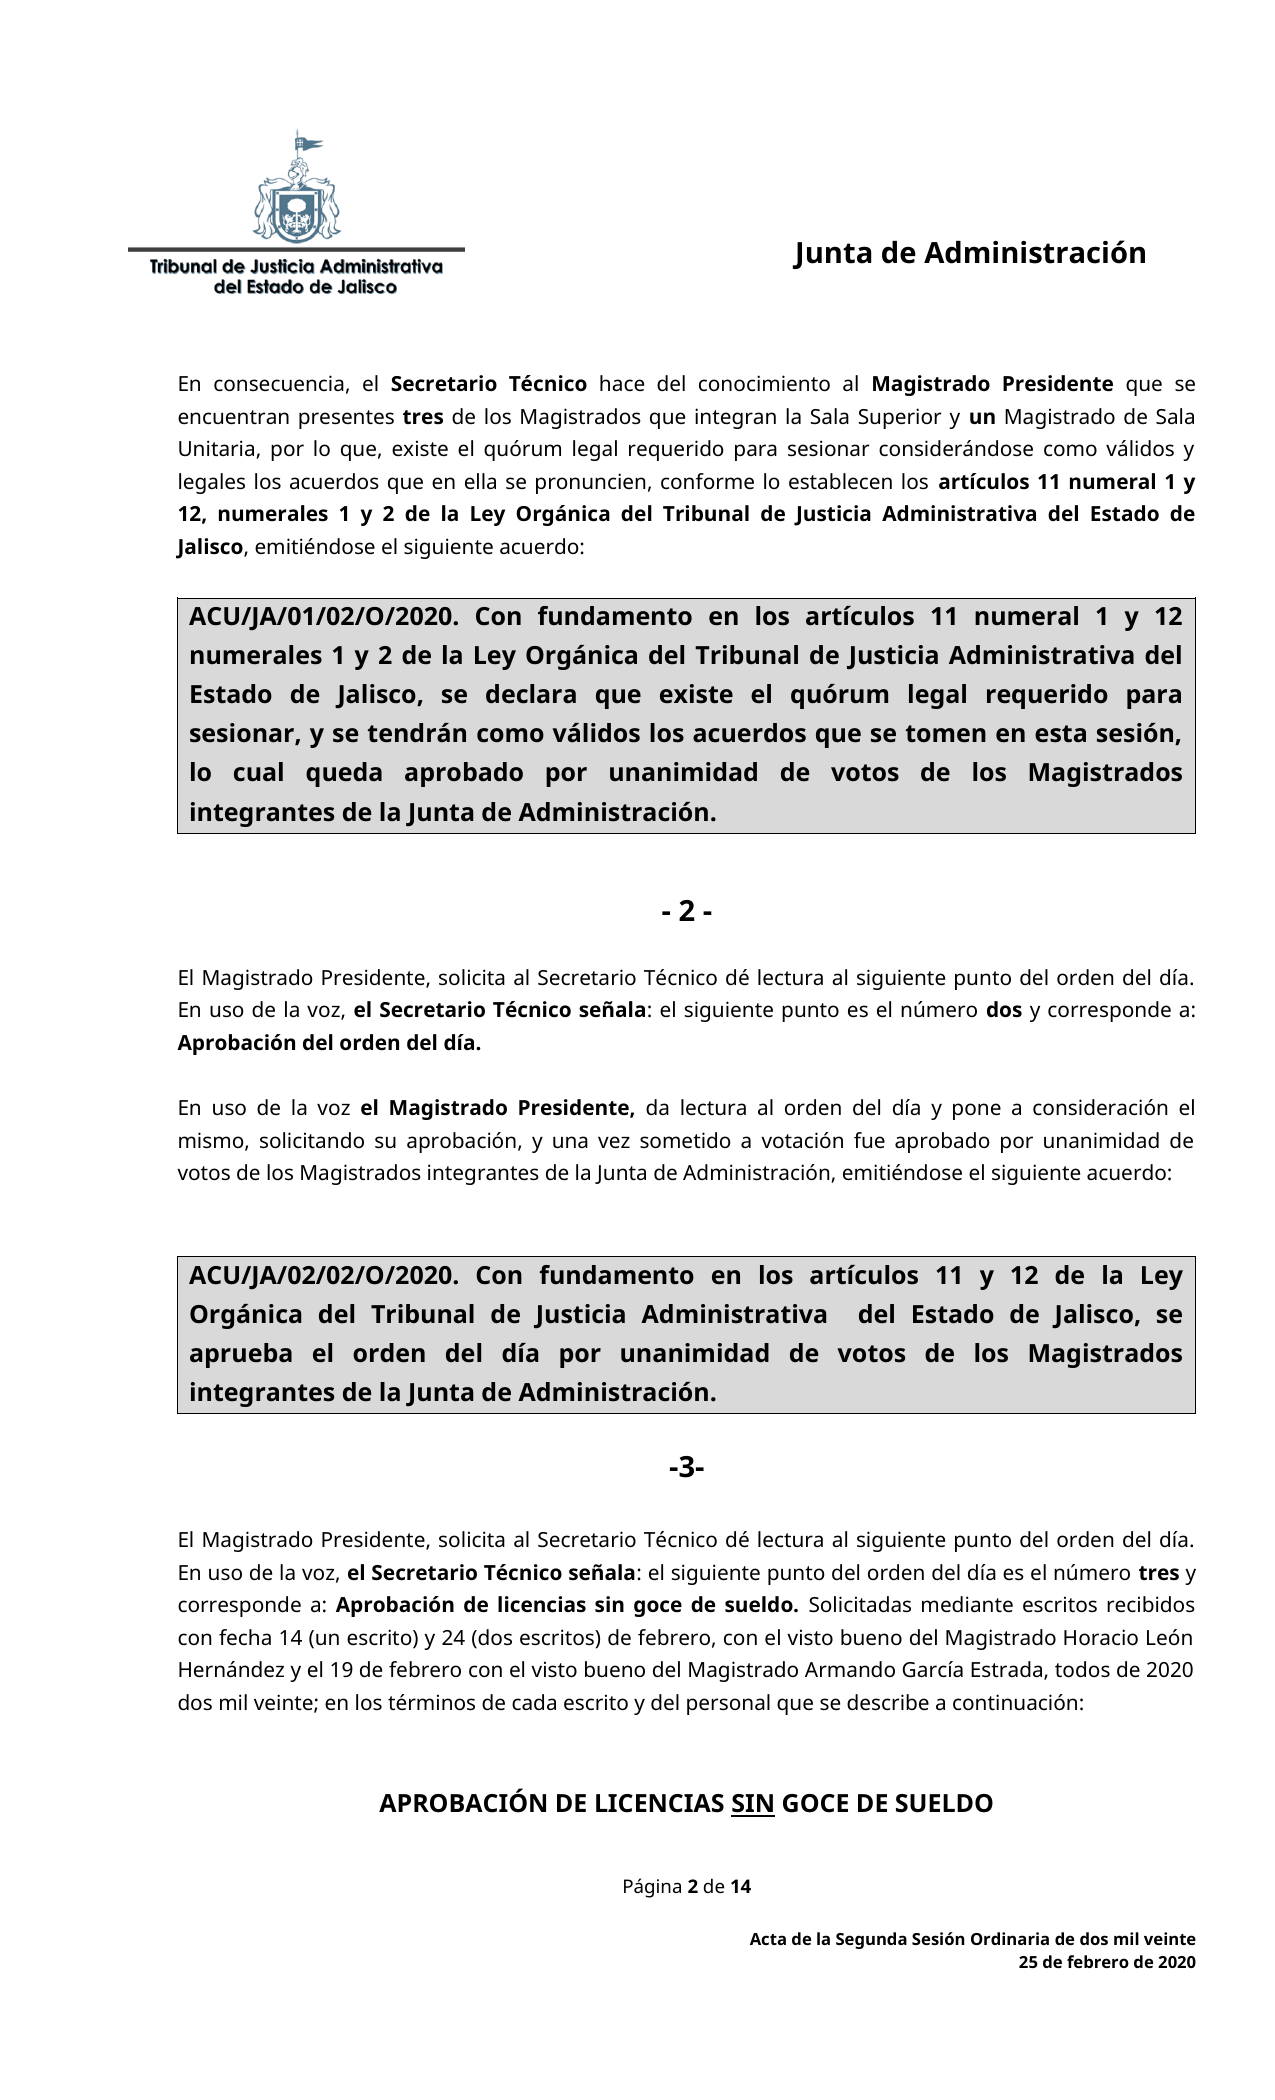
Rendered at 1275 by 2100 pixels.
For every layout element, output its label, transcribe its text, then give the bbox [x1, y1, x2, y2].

picture [128, 128, 465, 294]
table_header ACU/JA/02/02/O/2020. Con fundamento en los artículos 11 y 12 de la Ley Orgánica del Tribunal de Justicia Administrativa del Estado de Jalisco, se aprueba el orden del día por unanimidad de votos de los Magistrados integrantes de la Junta de Administración. [178, 1257, 1195, 1413]
text El Magistrado Presidente, solicita al Secretario Técnico dé lectura al siguiente punto del orden del día. En uso de la voz, el Secretario Técnico señala: el siguiente punto del orden del día es el número tres y corresponde a: Aprobación de licencias sin goce de sueldo. Solicitadas mediante escritos recibidos con fecha 14 (un escrito) y 24 (dos escritos) de febrero, con el visto bueno del Magistrado Horacio León Hernández y el 19 de febrero con el visto bueno del Magistrado Armando García Estrada, todos de 2020 dos mil veinte; en los términos de cada escrito y del personal que se describe a continuación: [177, 1525, 1196, 1716]
text En uso de la voz el Magistrado Presidente, da lectura al orden del día y pone a consideración el mismo, solicitando su aprobación, y una vez sometido a votación fue aprobado por unanimidad de votos de los Magistrados integrantes de la Junta de Administración, emitiéndose el siguiente acuerdo: [177, 1093, 1196, 1187]
table_header ACU/JA/01/02/O/2020. Con fundamento en los artículos 11 numeral 1 y 12 numerales 1 y 2 de la Ley Orgánica del Tribunal de Justicia Administrativa del Estado de Jalisco, se declara que existe el quórum legal requerido para sesionar, y se tendrán como válidos los acuerdos que se tomen en esta sesión, lo cual queda aprobado por unanimidad de votos de los Magistrados integrantes de la Junta de Administración. [178, 599, 1195, 833]
text APROBACIÓN DE LICENCIAS SIN GOCE DE SUELDO [177, 1786, 1196, 1820]
text El Magistrado Presidente, solicita al Secretario Técnico dé lectura al siguiente punto del orden del día. En uso de la voz, el Secretario Técnico señala: el siguiente punto es el número dos y corresponde a: Aprobación del orden del día. [177, 963, 1196, 1056]
text -3- [177, 1447, 1196, 1486]
text En consecuencia, el Secretario Técnico hace del conocimiento al Magistrado Presidente que se encuentran presentes tres de los Magistrados que integran la Sala Superior y un Magistrado de Sala Unitaria, por lo que, existe el quórum legal requerido para sesionar considerándose como válidos y legales los acuerdos que en ella se pronuncien, conforme lo establecen los artículos 11 numeral 1 y 12, numerales 1 y 2 de la Ley Orgánica del Tribunal de Justicia Administrativa del Estado de Jalisco, emitiéndose el siguiente acuerdo: [177, 369, 1196, 561]
text - 2 - [177, 891, 1196, 930]
